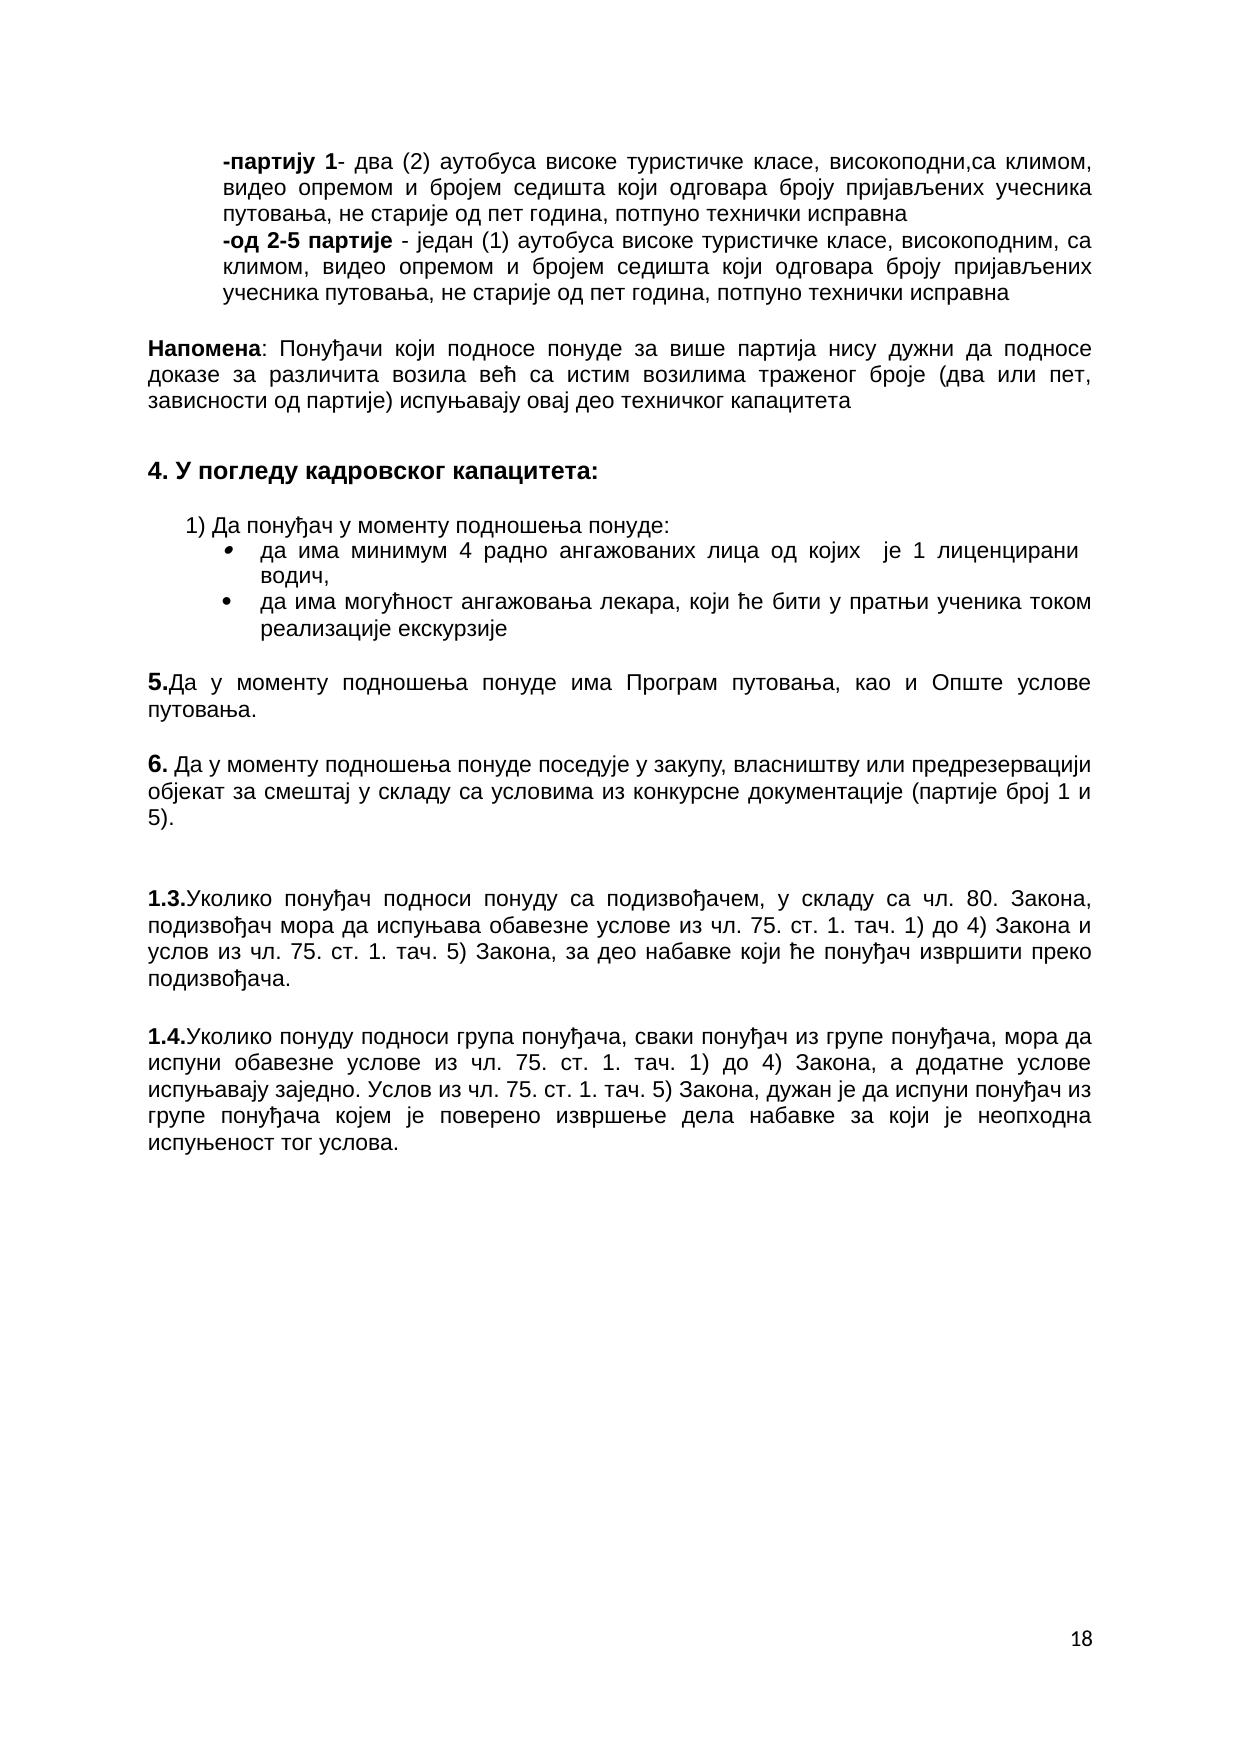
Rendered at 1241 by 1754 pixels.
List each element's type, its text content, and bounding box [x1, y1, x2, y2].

list да има могућност ангажовања лекара, који ће бити у пратњи ученика током реализације екскурзије [223, 588, 1093, 641]
text 1) Да понуђач у моменту подношења понуде: [185, 512, 1093, 538]
text 1.3.Уколико понуђач подноси понуду са подизвођачем, у складу са чл. 80. Закона, подизвођач мора да испуњава обавезне услове из чл. 75. ст. 1. тач. 1) до 4) Закона и услов из чл. 75. ст. 1. тач. 5) Закона, за део набавке који ће понуђач извршити преко подизвођача. [148, 885, 1093, 991]
text 6. Да у моменту подношења понуде поседује у закупу, власништву или предрезервацији објекат за смештај у складу са условима из конкурсне документације (партије број 1 и 5). [148, 749, 1093, 830]
text -од 2-5 партије - један (1) аутобуса високе туристичке класе, високоподним, са климом, видео опремом и бројем седишта који одговара броју пријављених учесника путовања, не старије од пет година, потпуно технички исправна [223, 227, 1093, 306]
text Напомена: Понуђачи који подносе понуде за више партија нису дужни да подносе доказе за различита возила већ са истим возилима траженог броје (два или пет, зависности од партије) испуњавају овај део техничког капацитета [148, 334, 1093, 413]
text 4. У погледу кадровског капацитета: [148, 457, 1080, 484]
text 1.4.Уколико понуду подноси група понуђача, сваки понуђач из групе понуђача, мора да испуни обавезне услове из чл. 75. ст. 1. тач. 1) до 4) Закона, а додатне услове испуњавају заједно. Услов из чл. 75. ст. 1. тач. 5) Закона, дужан је да испуни понуђач из групе понуђача којем је поверено извршење дела набавке за који је неопходна испуњеност тог услова. [148, 1023, 1093, 1155]
text -партију 1- два (2) аутобуса високе туристичке класе, високоподни,са климом, видео опремом и бројем седишта који одговара броју пријављених учесника путовања, не старије од пет година, потпуно технички исправна [223, 148, 1093, 227]
text 5.Да у моменту подношења понуде има Програм путовања, као и Опште услове путовања. [148, 667, 1093, 722]
list да има минимум 4 радно ангажованих лица од којих је 1 лиценцирани водич, [223, 538, 1080, 588]
